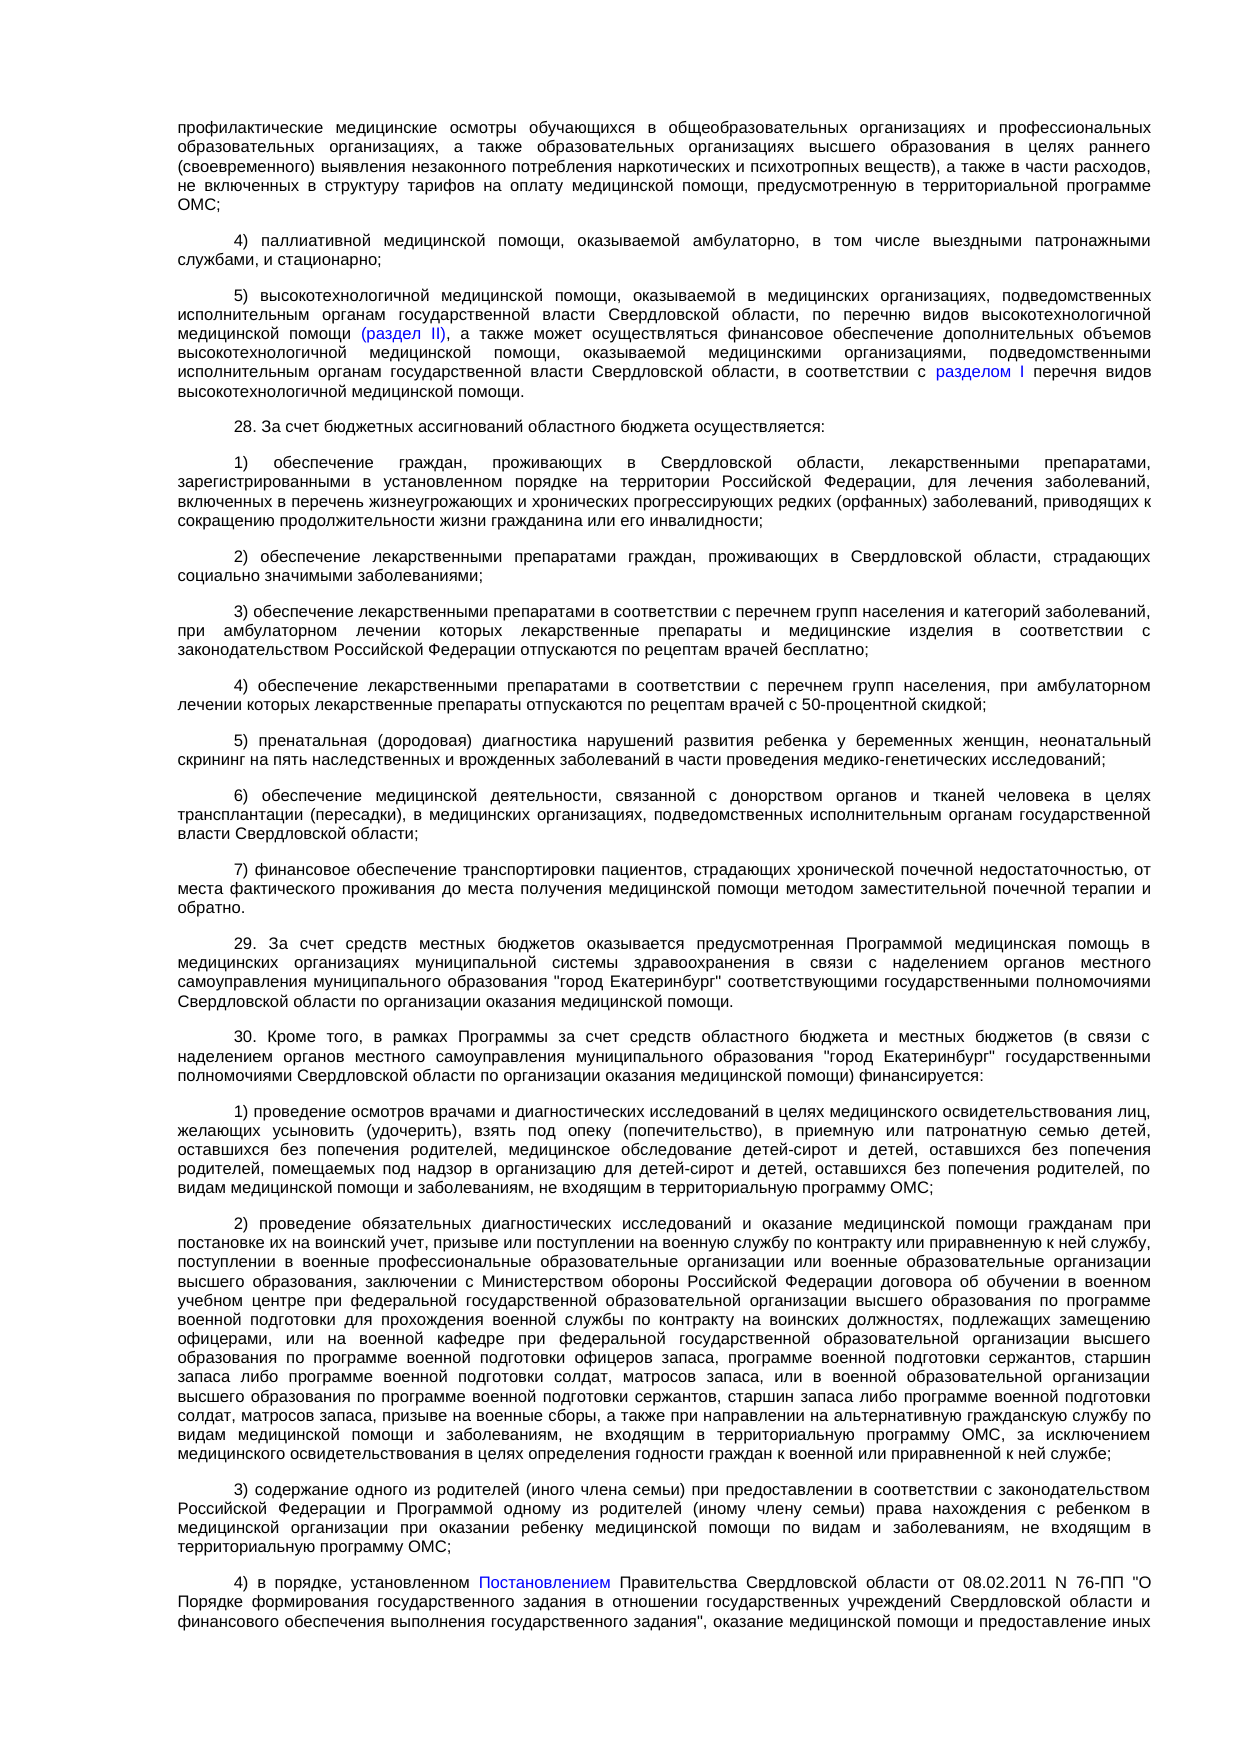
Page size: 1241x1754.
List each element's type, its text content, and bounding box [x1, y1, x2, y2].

text 5) высокотехнологичной медицинской помощи, оказываемой в медицинских организациях, подведомственных исполнительным органам государственной власти Свердловской области, по перечню видов высокотехнологичной медицинской помощи (раздел II), а также может осуществляться финансовое обеспечение дополнительных объемов высокотехнологичной медицинской помощи, оказываемой медицинскими организациями, подведомственными исполнительным органам государственной власти Свердловской области, в соответствии с разделом I перечня видов высокотехнологичной медицинской помощи. [177, 286, 1152, 401]
text 30. Кроме того, в рамках Программы за счет средств областного бюджета и местных бюджетов (в связи с наделением органов местного самоуправления муниципального образования "город Екатеринбург" государственными полномочиями Свердловской области по организации оказания медицинской помощи) финансируется: [177, 1027, 1152, 1085]
text 28. За счет бюджетных ассигнований областного бюджета осуществляется: [177, 417, 1152, 436]
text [177, 118, 1152, 214]
text 3) обеспечение лекарственными препаратами в соответствии с перечнем групп населения и категорий заболеваний, при амбулаторном лечении которых лекарственные препараты и медицинские изделия в соответствии с законодательством Российской Федерации отпускаются по рецептам врачей бесплатно; [177, 601, 1152, 659]
text 1) обеспечение граждан, проживающих в Свердловской области, лекарственными препаратами, зарегистрированными в установленном порядке на территории Российской Федерации, для лечения заболеваний, включенных в перечень жизнеугрожающих и хронических прогрессирующих редких (орфанных) заболеваний, приводящих к сокращению продолжительности жизни гражданина или его инвалидности; [177, 453, 1152, 530]
text 7) финансовое обеспечение транспортировки пациентов, страдающих хронической почечной недостаточностью, от места фактического проживания до места получения медицинской помощи методом заместительной почечной терапии и обратно. [177, 860, 1152, 917]
text 1) проведение осмотров врачами и диагностических исследований в целях медицинского освидетельствования лиц, желающих усыновить (удочерить), взять под опеку (попечительство), в приемную или патронатную семью детей, оставшихся без попечения родителей, медицинское обследование детей-сирот и детей, оставшихся без попечения родителей, помещаемых под надзор в организацию для детей-сирот и детей, оставшихся без попечения родителей, по видам медицинской помощи и заболеваниям, не входящим в территориальную программу ОМС; [177, 1101, 1152, 1197]
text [177, 1573, 1152, 1631]
text 4) паллиативной медицинской помощи, оказываемой амбулаторно, в том числе выездными патронажными службами, и стационарно; [177, 231, 1152, 269]
text 6) обеспечение медицинской деятельности, связанной с донорством органов и тканей человека в целях трансплантации (пересадки), в медицинских организациях, подведомственных исполнительным органам государственной власти Свердловской области; [177, 786, 1152, 843]
text 5) пренатальная (дородовая) диагностика нарушений развития ребенка у беременных женщин, неонатальный скрининг на пять наследственных и врожденных заболеваний в части проведения медико-генетических исследований; [177, 731, 1152, 769]
text 4) обеспечение лекарственными препаратами в соответствии с перечнем групп населения, при амбулаторном лечении которых лекарственные препараты отпускаются по рецептам врачей с 50-процентной скидкой; [177, 676, 1152, 714]
text 29. За счет средств местных бюджетов оказывается предусмотренная Программой медицинская помощь в медицинских организациях муниципальной системы здравоохранения в связи с наделением органов местного самоуправления муниципального образования "город Екатеринбург" соответствующими государственными полномочиями Свердловской области по организации оказания медицинской помощи. [177, 934, 1152, 1011]
text 2) обеспечение лекарственными препаратами граждан, проживающих в Свердловской области, страдающих социально значимыми заболеваниями; [177, 546, 1152, 585]
text 3) содержание одного из родителей (иного члена семьи) при предоставлении в соответствии с законодательством Российской Федерации и Программой одному из родителей (иному члену семьи) права нахождения с ребенком в медицинской организации при оказании ребенку медицинской помощи по видам и заболеваниям, не входящим в территориальную программу ОМС; [177, 1480, 1152, 1556]
text 2) проведение обязательных диагностических исследований и оказание медицинской помощи гражданам при постановке их на воинский учет, призыве или поступлении на военную службу по контракту или приравненную к ней службу, поступлении в военные профессиональные образовательные организации или военные образовательные организации высшего образования, заключении с Министерством обороны Российской Федерации договора об обучении в военном учебном центре при федеральной государственной образовательной организации высшего образования по программе военной подготовки для прохождения военной службы по контракту на воинских должностях, подлежащих замещению офицерами, или на военной кафедре при федеральной государственной образовательной организации высшего образования по программе военной подготовки офицеров запаса, программе военной подготовки сержантов, старшин запаса либо программе военной подготовки солдат, матросов запаса, или в военной образовательной организации высшего образования по программе военной подготовки сержантов, старшин запаса либо программе военной подготовки солдат, матросов запаса, призыве на военные сборы, а также при направлении на альтернативную гражданскую службу по видам медицинской помощи и заболеваниям, не входящим в территориальную программу ОМС, за исключением медицинского освидетельствования в целях определения годности граждан к военной или приравненной к ней службе; [177, 1214, 1152, 1463]
